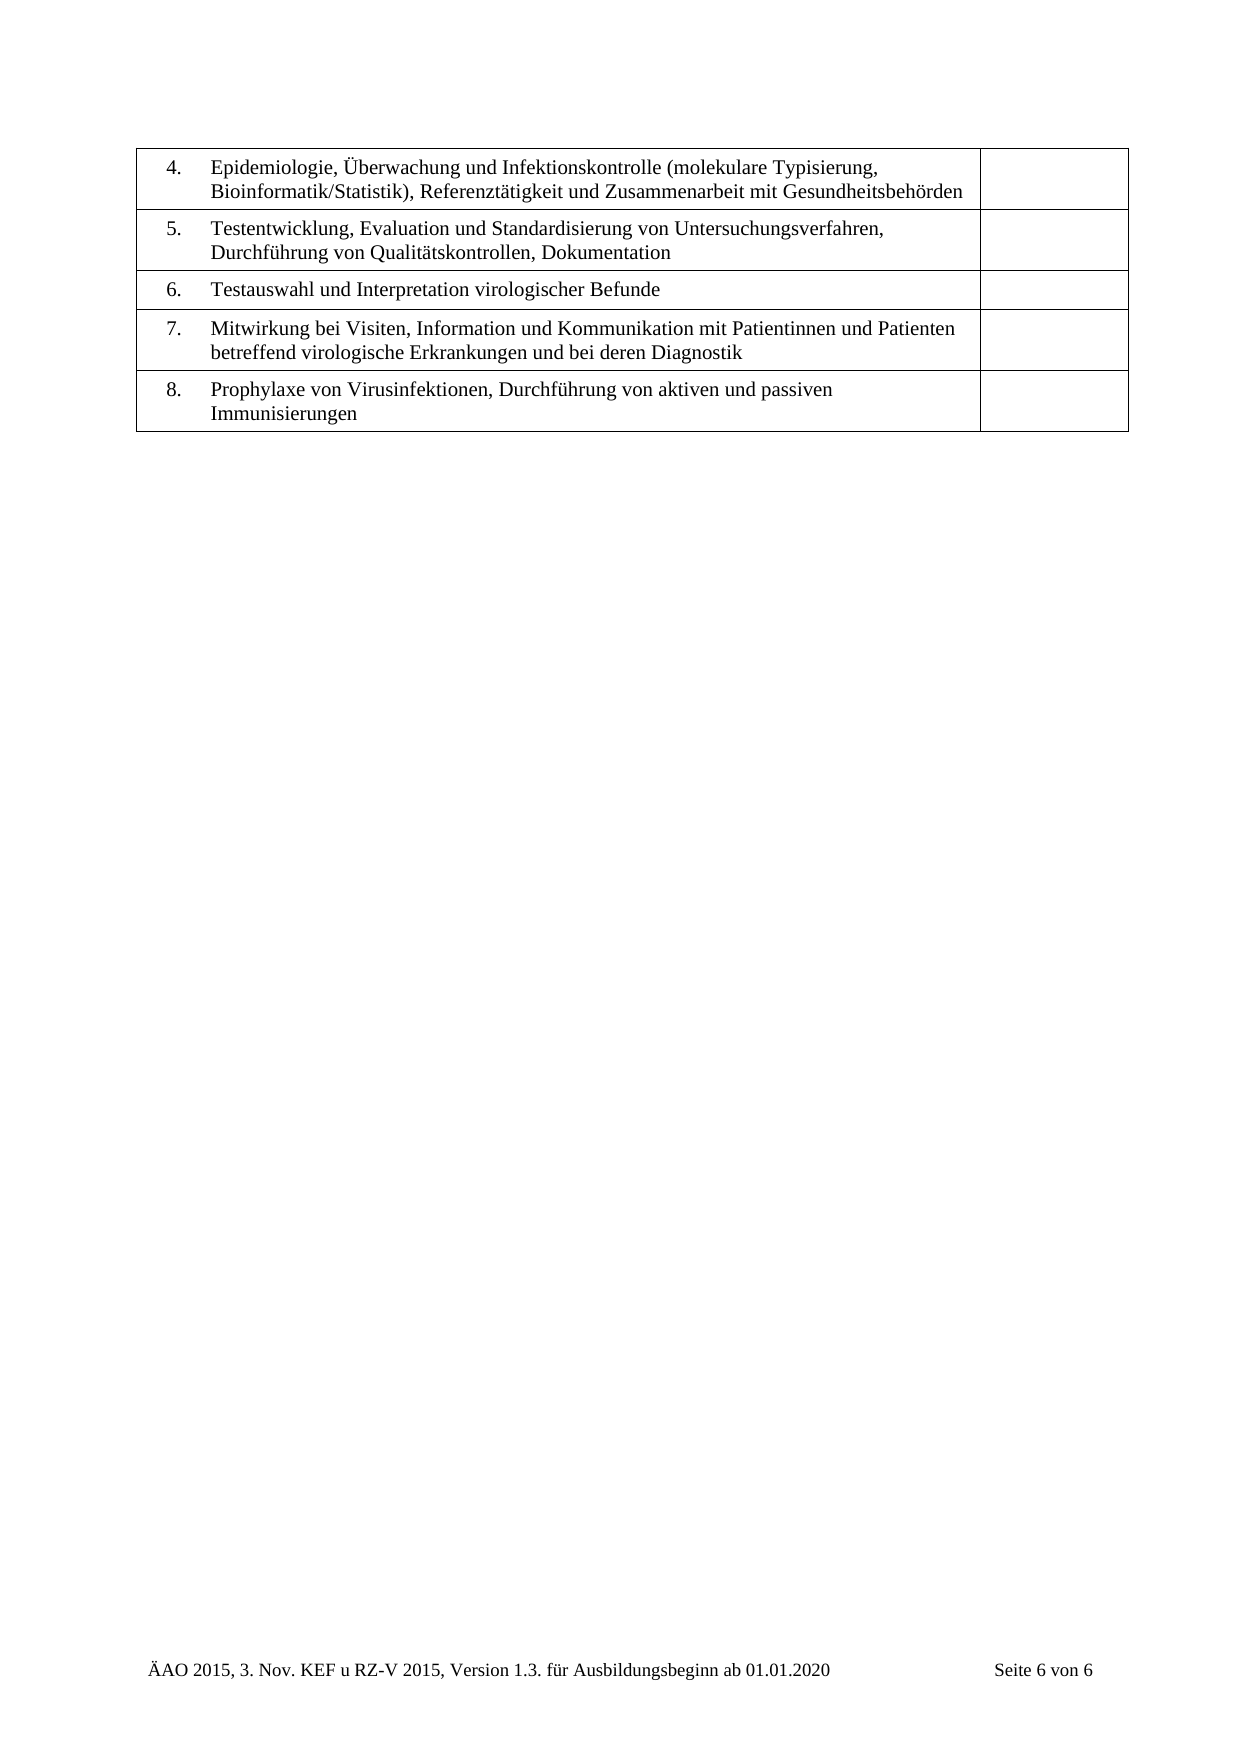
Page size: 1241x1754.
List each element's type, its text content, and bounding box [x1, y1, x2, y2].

table_cell [981, 310, 1128, 369]
table_cell [981, 271, 1128, 308]
table_cell Mitwirkung bei Visiten, Information und Kommunikation mit Patientinnen und Patienten betreffend virologische Erkrankungen und bei deren Diagnostik [137, 310, 980, 369]
table_cell [981, 371, 1128, 431]
table_cell [981, 149, 1128, 209]
table_cell Testauswahl und Interpretation virologischer Befunde [137, 271, 980, 308]
table_cell Testentwicklung, Evaluation und Standardisierung von Untersuchungsverfahren, Durchführung von Qualitätskontrollen, Dokumentation [137, 210, 980, 270]
table_cell [981, 210, 1128, 270]
table_cell Prophylaxe von Virusinfektionen, Durchführung von aktiven und passiven Immunisierungen [137, 371, 980, 431]
table_cell Epidemiologie, Überwachung und Infektionskontrolle (molekulare Typisierung, Bioinformatik/Statistik), Referenztätigkeit und Zusammenarbeit mit Gesundheitsbehörden [137, 149, 980, 209]
